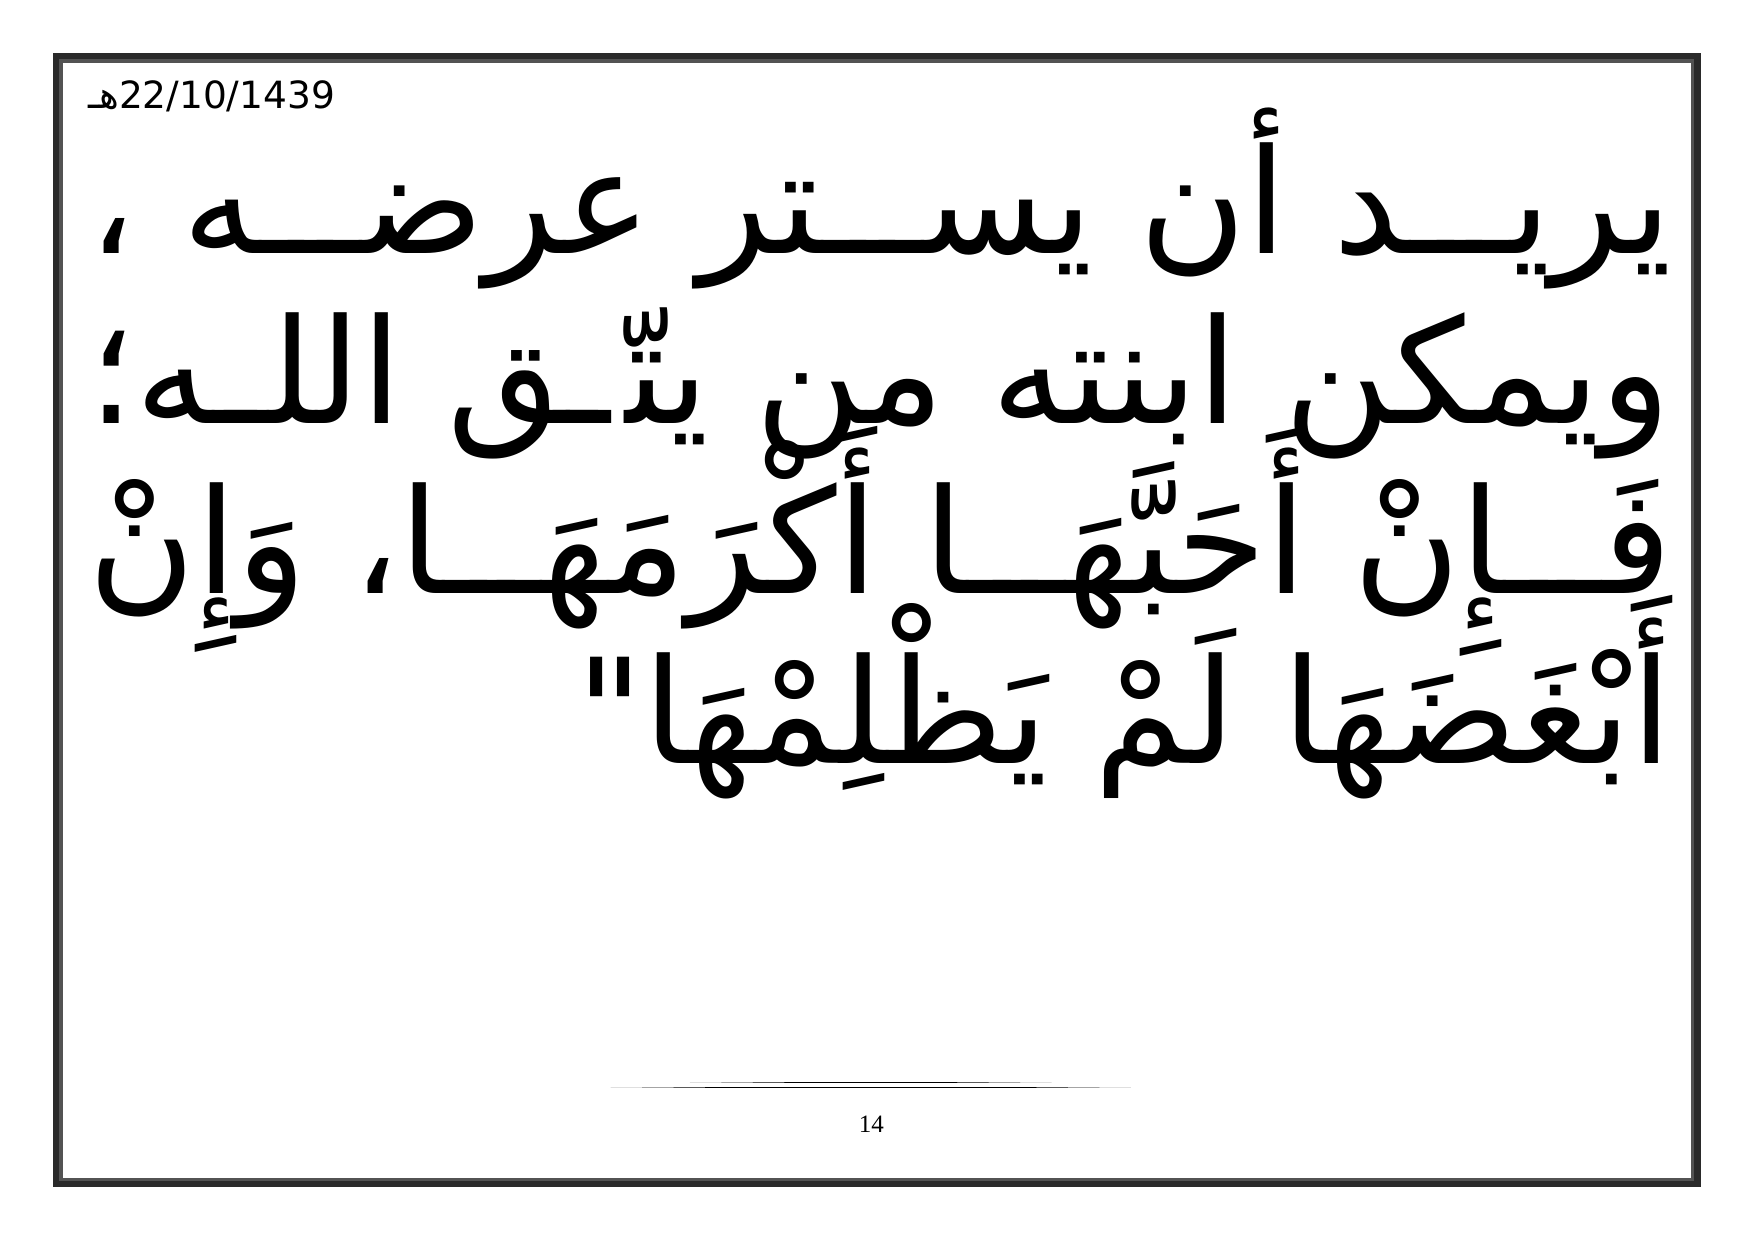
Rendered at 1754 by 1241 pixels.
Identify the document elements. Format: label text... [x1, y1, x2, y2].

text يريد أن يستر عرضه ، ويمكن ابنته من يتّق الله؛ فَإِنْ أَحَبَّهَا أَكْرَمَهَا، وَإِنْ أَبْغَضَهَا لَمْ يَظْلِمْهَا" [89, 118, 1672, 797]
